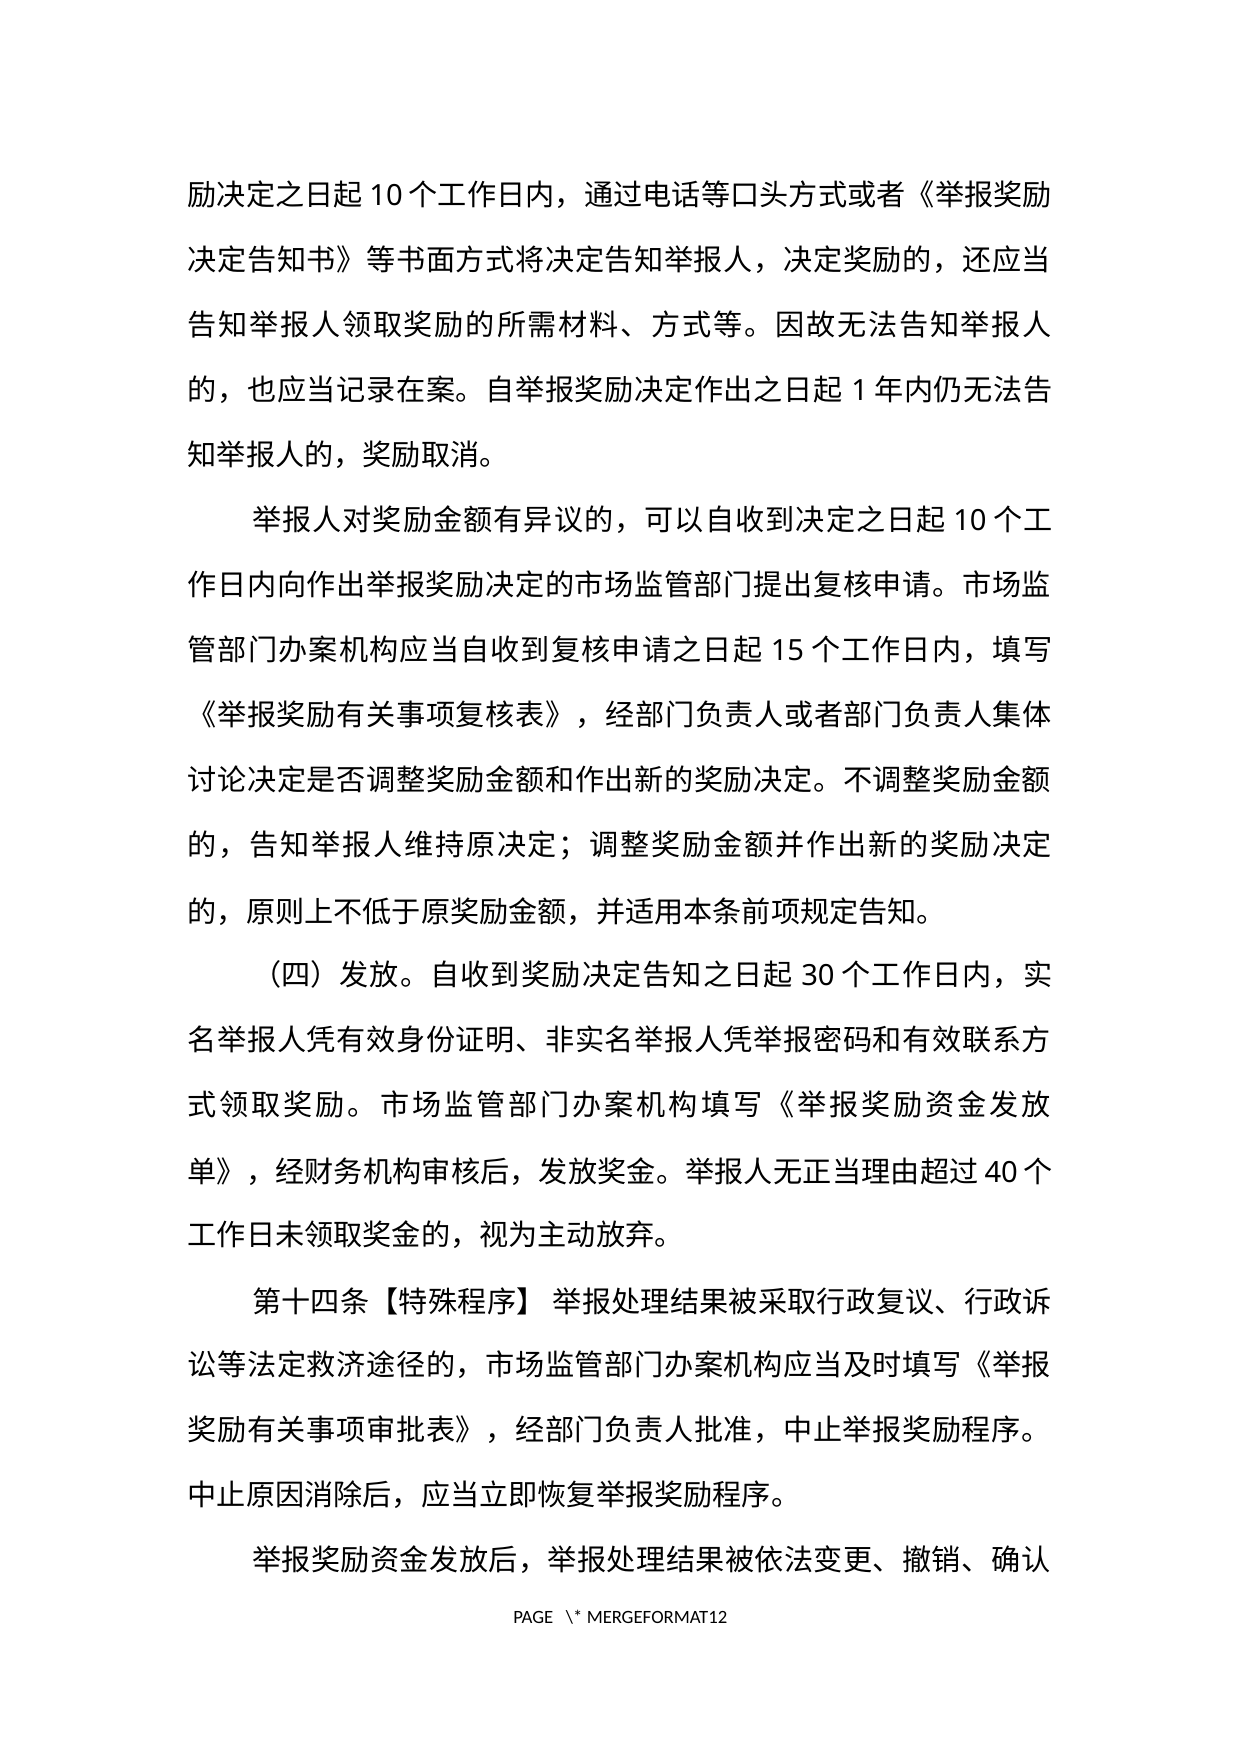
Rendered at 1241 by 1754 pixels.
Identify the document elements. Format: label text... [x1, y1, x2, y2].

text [187, 1527, 1053, 1592]
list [187, 162, 1053, 487]
text 举报人对奖励金额有异议的，可以自收到决定之日起10个工作日内向作出举报奖励决定的市场监管部门提出复核申请。市场监管部门办案机构应当自收到复核申请之日起15个工作日内，填写《举报奖励有关事项复核表》，经部门负责人或者部门负责人集体讨论决定是否调整奖励金额和作出新的奖励决定。不调整奖励金额的，告知举报人维持原决定；调整奖励金额并作出新的奖励决定的，原则上不低于原奖励金额，并适用本条前项规定告知。 [187, 487, 1053, 942]
list 发放。自收到奖励决定告知之日起30个工作日内，实名举报人凭有效身份证明、非实名举报人凭举报密码和有效联系方式领取奖励。市场监管部门办案机构填写《举报奖励资金发放单》，经财务机构审核后，发放奖金。举报人无正当理由超过40个工作日未领取奖金的，视为主动放弃。 [187, 942, 1053, 1267]
text 第十四条【特殊程序】 举报处理结果被采取行政复议、行政诉讼等法定救济途径的，市场监管部门办案机构应当及时填写《举报奖励有关事项审批表》，经部门负责人批准，中止举报奖励程序。中止原因消除后，应当立即恢复举报奖励程序。 [187, 1267, 1053, 1527]
